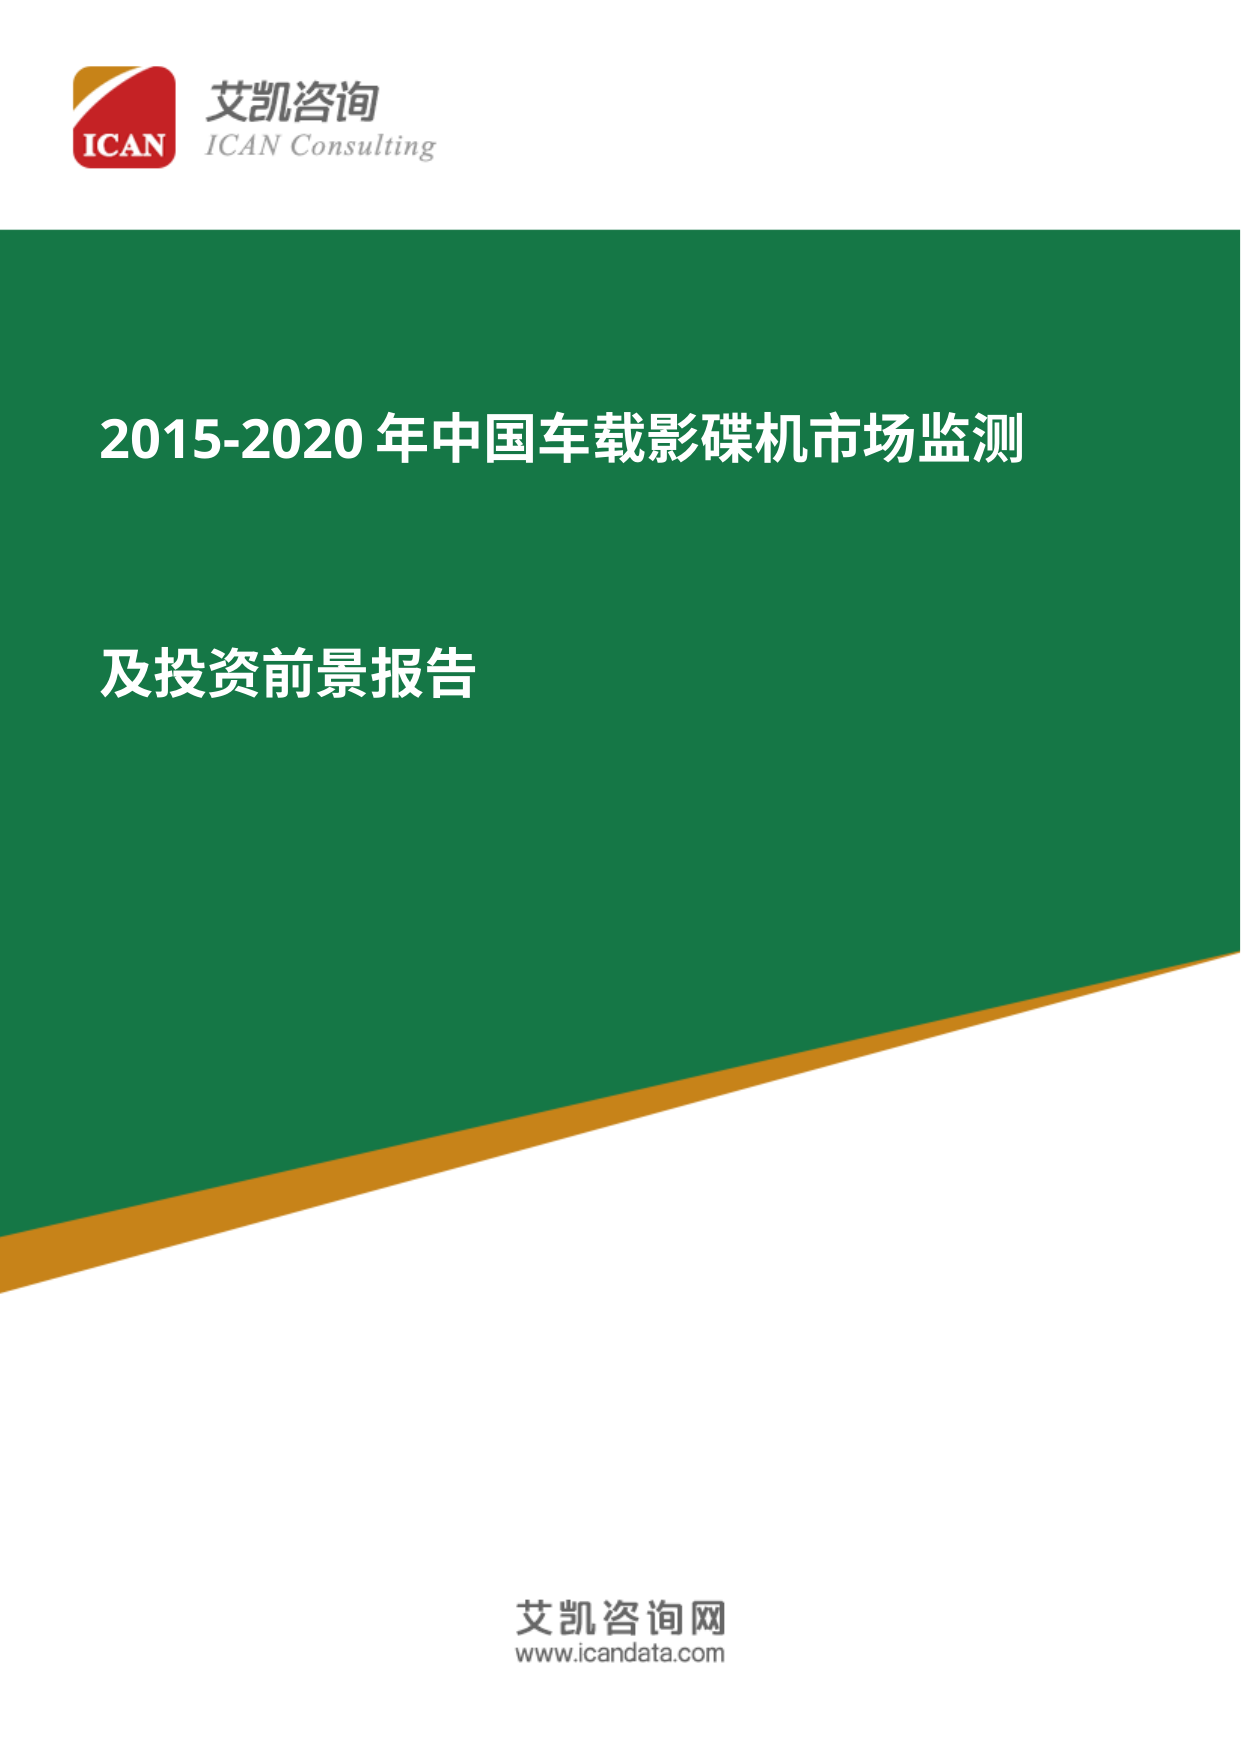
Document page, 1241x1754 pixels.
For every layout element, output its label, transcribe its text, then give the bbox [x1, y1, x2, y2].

subtitle 2015-2020年中国车载影碟机市场监测及投资前景报告 [99, 386, 1053, 718]
picture [0, 5, 1241, 1754]
